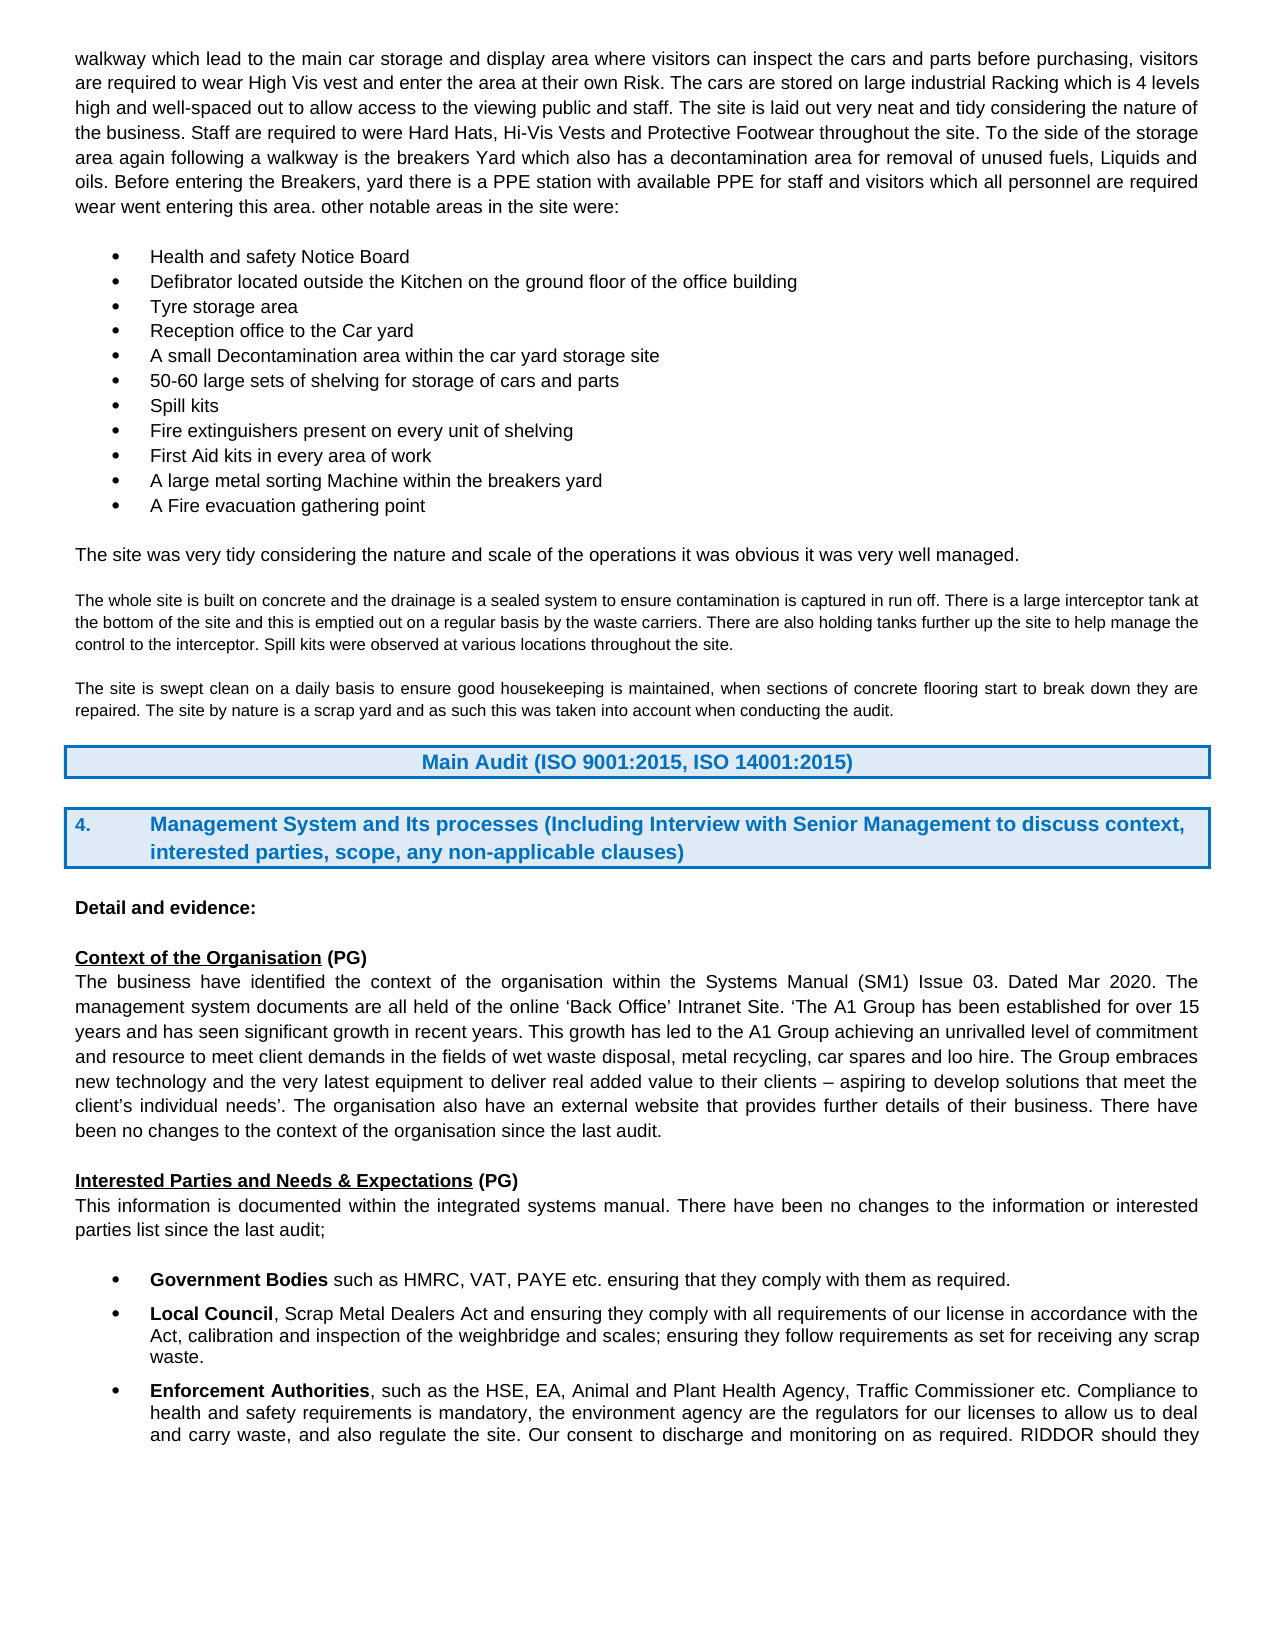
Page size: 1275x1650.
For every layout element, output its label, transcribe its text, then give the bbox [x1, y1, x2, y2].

list Tyre storage area [112, 295, 1200, 317]
list Defibrator located outside the Kitchen on the ground floor of the office building [112, 271, 1200, 292]
text Detail and evidence: [75, 897, 1200, 918]
text This information is documented within the integrated systems manual. There have been no changes to the information or interested parties list since the last audit; [75, 1194, 1200, 1241]
list Government Bodies such as HMRC, VAT, PAYE etc. ensuring that they comply with them as required. [112, 1269, 1200, 1291]
text Main Audit (ISO 9001:2015, ISO 14001:2015) [67, 748, 1208, 776]
list Spill kits [112, 395, 1200, 417]
text Interested Parties and Needs & Expectations (PG) [75, 1170, 1200, 1191]
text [75, 47, 1200, 218]
list First Aid kits in every area of work [112, 445, 1200, 466]
list Local Council, Scrap Metal Dealers Act and ensuring they comply with all requirements of our license in accordance with the Act, calibration and inspection of the weighbridge and scales; ensuring they follow requirements as set for receiving any scrap waste. [112, 1303, 1200, 1368]
list 50-60 large sets of shelving for storage of cars and parts [112, 370, 1200, 392]
list Fire extinguishers present on every unit of shelving [112, 420, 1200, 442]
text The site is swept clean on a daily basis to ensure good housekeeping is maintained, when sections of concrete flooring start to break down they are repaired. The site by nature is a scrap yard and as such this was taken into account when conducting the audit. [75, 679, 1200, 720]
list A small Decontamination area within the car yard storage site [112, 345, 1200, 367]
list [112, 1380, 1200, 1445]
list A large metal sorting Machine within the breakers yard [112, 470, 1200, 491]
text Context of the Organisation (PG) [75, 947, 1200, 968]
text The business have identified the context of the organisation within the Systems Manual (SM1) Issue 03. Dated Mar 2020. The management system documents are all held of the online ‘Back Office’ Intranet Site. ‘The A1 Group has been established for over 15 years and has seen significant growth in recent years. This growth has led to the A1 Group achieving an unrivalled level of commitment and resource to meet client demands in the fields of wet waste disposal, metal recycling, car spares and loo hire. The Group embraces new technology and the very latest equipment to deliver real added value to their clients – aspiring to develop solutions that meet the client’s individual needs’. The organisation also have an external website that provides further details of their business. There have been no changes to the context of the organisation since the last audit. [75, 971, 1200, 1142]
list Health and safety Notice Board [112, 246, 1200, 267]
list Management System and Its processes (Including Interview with Senior Management to discuss context, interested parties, scope, any non-applicable clauses) [67, 810, 1208, 866]
list A Fire evacuation gathering point [112, 494, 1200, 516]
list Reception office to the Car yard [112, 320, 1200, 342]
text The site was very tidy considering the nature and scale of the operations it was obvious it was very well managed. [75, 544, 1200, 566]
text The whole site is built on concrete and the drainage is a sealed system to ensure contamination is captured in run off. There is a large interceptor tank at the bottom of the site and this is emptied out on a regular basis by the waste carriers. There are also holding tanks further up the site to help manage the control to the interceptor. Spill kits were observed at various locations throughout the site. [75, 591, 1200, 654]
